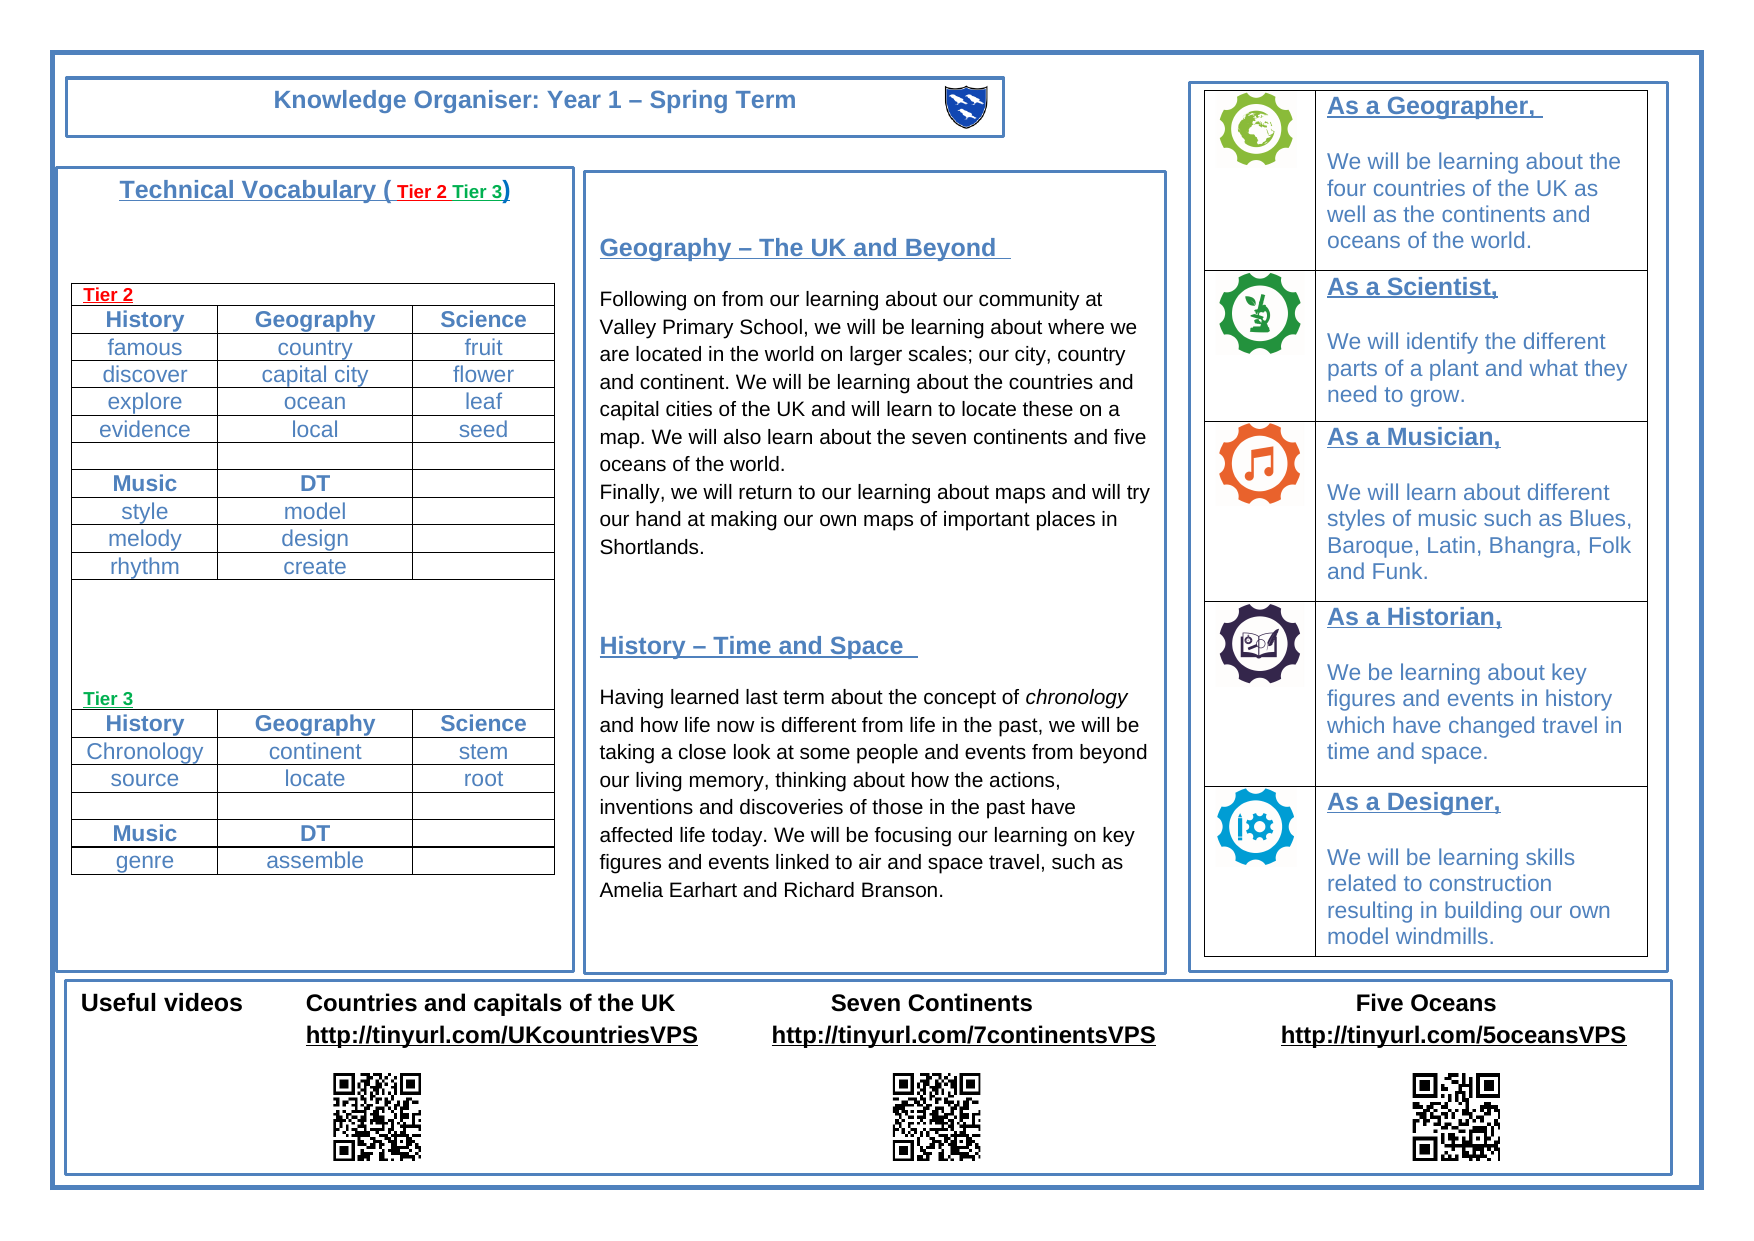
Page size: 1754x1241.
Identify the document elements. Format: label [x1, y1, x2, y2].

picture [1215, 271, 1305, 355]
picture [333, 1073, 421, 1161]
picture [1215, 422, 1305, 506]
picture [1215, 787, 1297, 867]
picture [1215, 602, 1305, 687]
picture [944, 85, 988, 129]
picture [892, 1073, 981, 1161]
picture [1215, 91, 1297, 168]
picture [1412, 1073, 1500, 1161]
